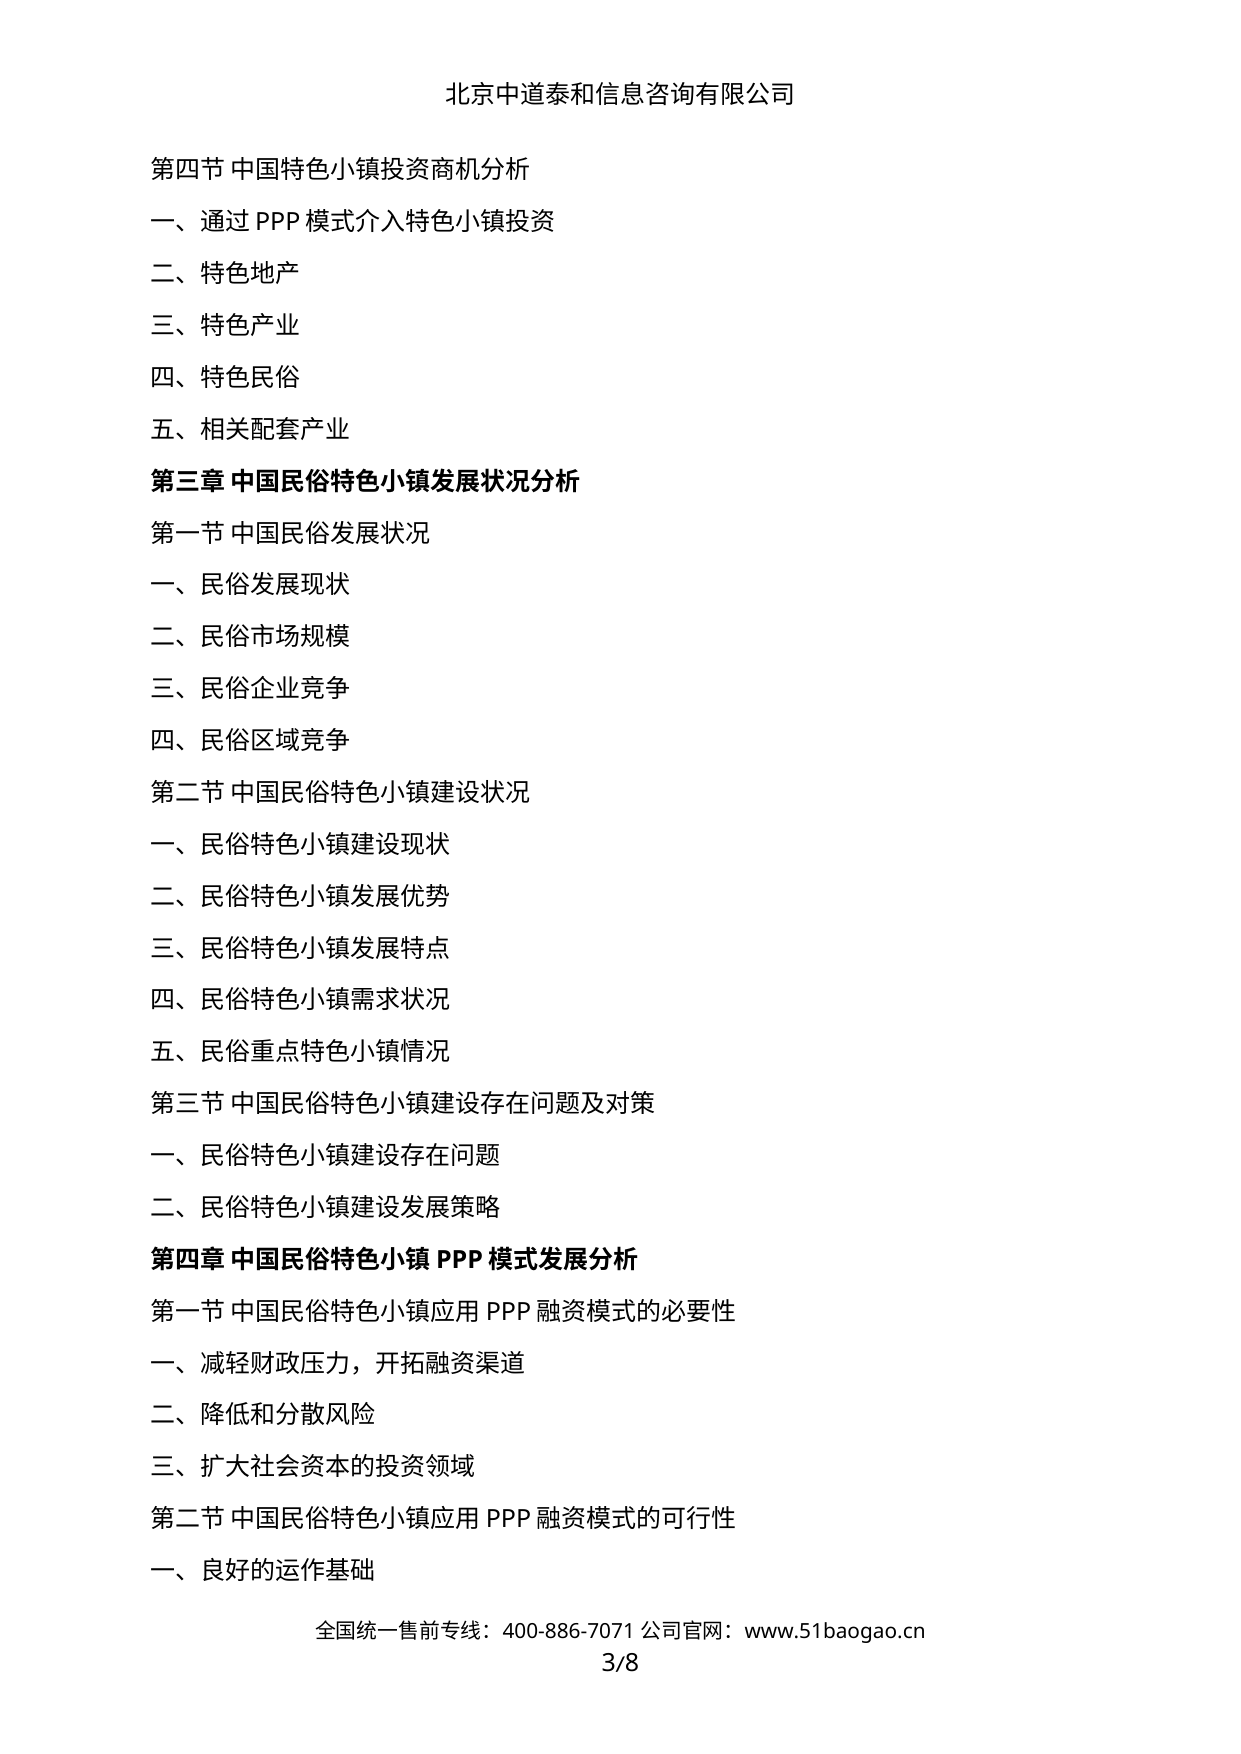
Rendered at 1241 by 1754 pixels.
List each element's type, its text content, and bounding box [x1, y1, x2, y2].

text 第二节 中国民俗特色小镇建设状况 [150, 772, 1090, 809]
text 第二节 中国民俗特色小镇应用PPP融资模式的可行性 [150, 1499, 1090, 1535]
text 第一节 中国民俗发展状况 [150, 513, 1090, 549]
text 一、减轻财政压力，开拓融资渠道 [150, 1343, 1090, 1379]
text 三、民俗企业竞争 [150, 669, 1090, 705]
text 五、民俗重点特色小镇情况 [150, 1032, 1090, 1068]
text 第三节 中国民俗特色小镇建设存在问题及对策 [150, 1084, 1090, 1120]
text 五、相关配套产业 [150, 409, 1090, 446]
text 一、通过PPP模式介入特色小镇投资 [150, 202, 1090, 238]
text 一、民俗特色小镇建设存在问题 [150, 1136, 1090, 1172]
text 一、民俗发展现状 [150, 565, 1090, 601]
text 三、特色产业 [150, 306, 1090, 342]
text 二、特色地产 [150, 254, 1090, 290]
text 一、良好的运作基础 [150, 1551, 1090, 1587]
text 第四节 中国特色小镇投资商机分析 [150, 150, 1090, 186]
text 四、特色民俗 [150, 357, 1090, 394]
text 三、扩大社会资本的投资领域 [150, 1447, 1090, 1483]
text 一、民俗特色小镇建设现状 [150, 824, 1090, 861]
text 二、降低和分散风险 [150, 1395, 1090, 1431]
text 三、民俗特色小镇发展特点 [150, 928, 1090, 964]
text 二、民俗特色小镇建设发展策略 [150, 1187, 1090, 1224]
text 第三章 中国民俗特色小镇发展状况分析 [150, 461, 1090, 497]
text 四、民俗特色小镇需求状况 [150, 980, 1090, 1016]
text 四、民俗区域竞争 [150, 721, 1090, 757]
text 二、民俗市场规模 [150, 617, 1090, 653]
text 第四章 中国民俗特色小镇PPP模式发展分析 [150, 1239, 1090, 1276]
text 二、民俗特色小镇发展优势 [150, 876, 1090, 912]
text 第一节 中国民俗特色小镇应用PPP融资模式的必要性 [150, 1291, 1090, 1327]
